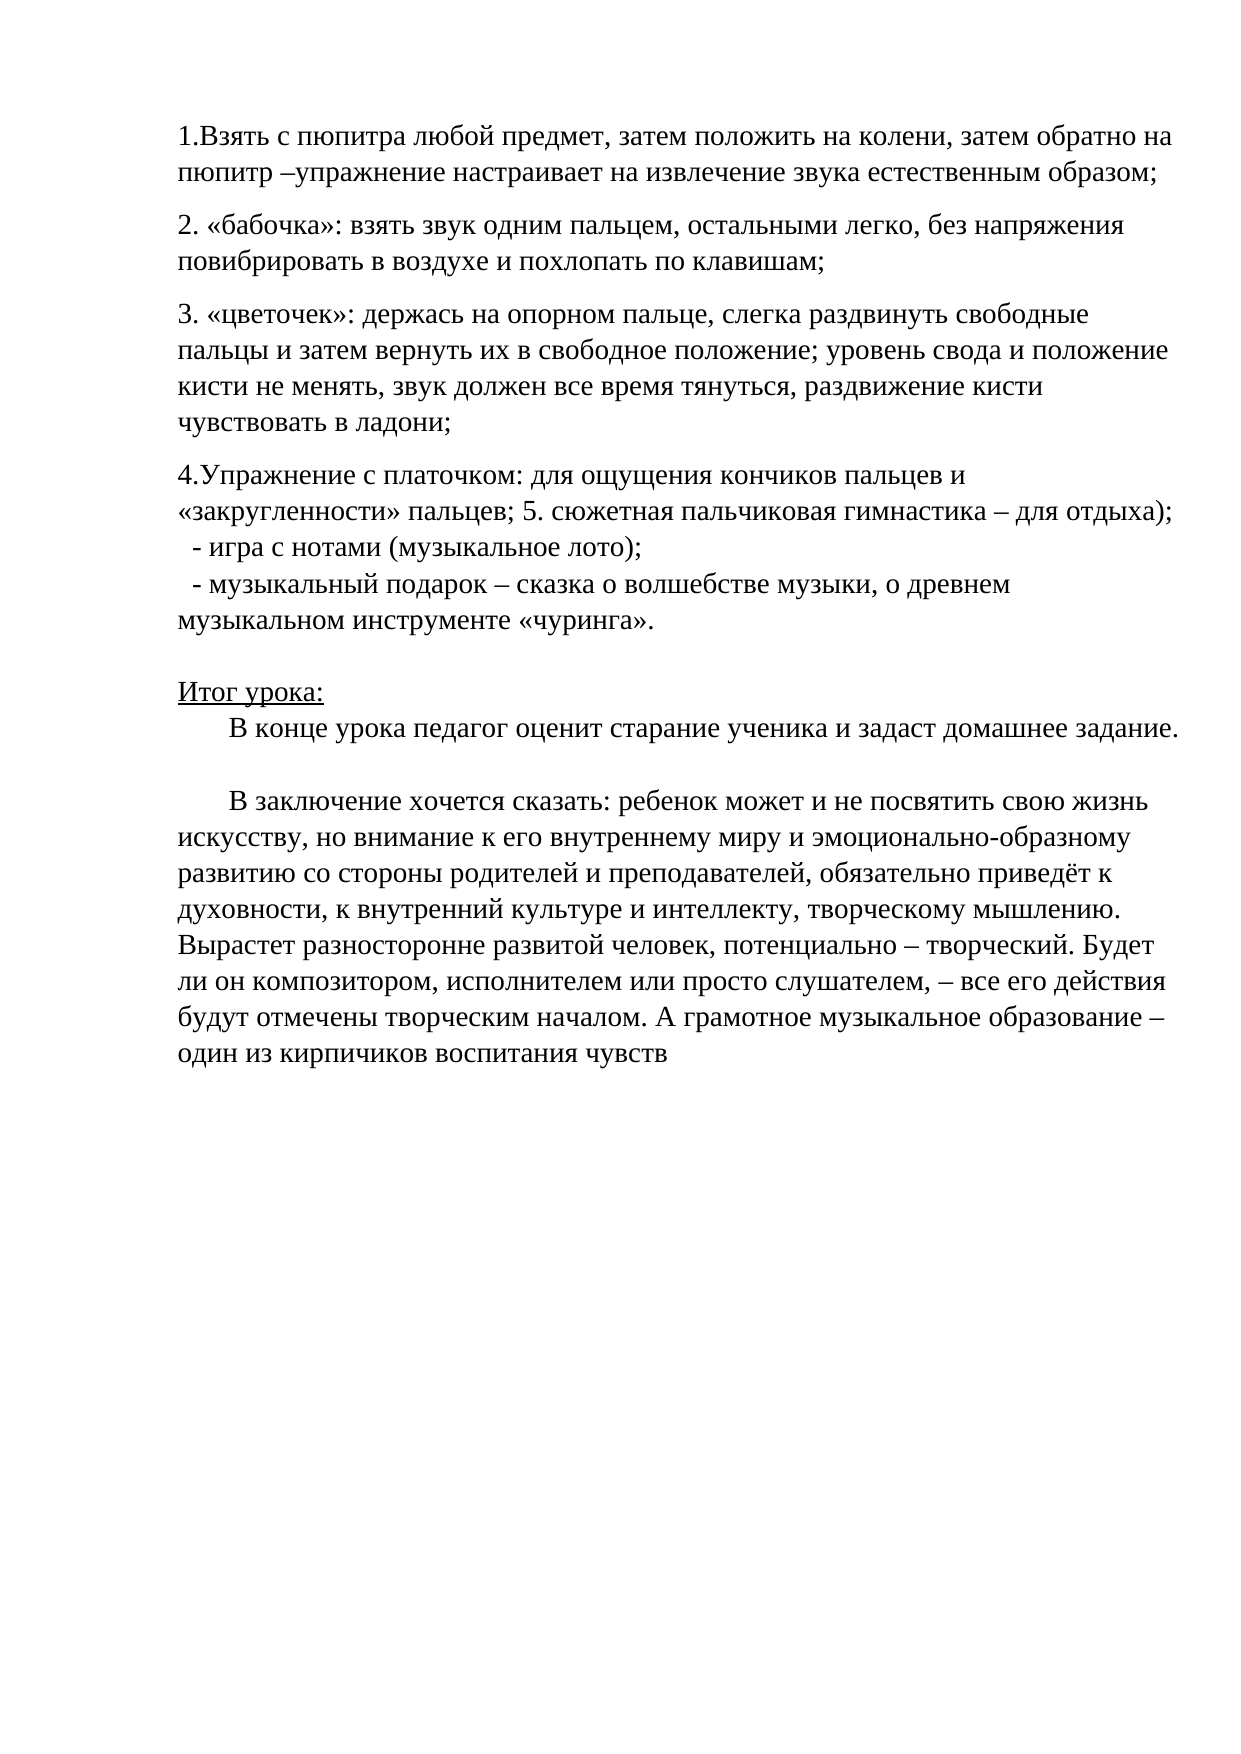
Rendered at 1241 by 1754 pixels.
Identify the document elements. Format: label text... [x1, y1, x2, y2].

text 3. «цветочек»: держась на опорном пальце, слегка раздвинуть свободные пальцы и затем вернуть их в свободное положение; уровень свода и положение кисти не менять, звук должен все время тянуться, раздвижение кисти чувствовать в ладони; [177, 296, 1181, 438]
text 2. «бабочка»: взять звук одним пальцем, остальными легко, без напряжения повибрировать в воздухе и похлопать по клавишам; [177, 207, 1181, 277]
text 1.Взять с пюпитра любой предмет, затем положить на колени, затем обратно на пюпитр –упражнение настраивает на извлечение звука естественным образом; [177, 118, 1181, 188]
text 4.Упражнение с платочком: для ощущения кончиков пальцев и «закругленности» пальцев; 5. сюжетная пальчиковая гимнастика – для отдыха); - игра с нотами (музыкальное лото); - музыкальный подарок – сказка о волшебстве музыки, о древнем музыкальном инструменте «чуринга». Итог урока: В конце урока педагог оценит старание ученика и задаст домашнее задание. В заключение хочется сказать: ребенок может и не посвятить свою жизнь искусству, но внимание к его внутреннему миру и эмоционально-образному развитию со стороны родителей и преподавателей, обязательно приведёт к духовности, к внутренний культуре и интеллекту, творческому мышлению. Вырастет разносторонне развитой человек, потенциально – творческий. Будет ли он композитором, исполнителем или просто слушателем, – все его действия будут отмечены творческим началом. А грамотное музыкальное образование – один из кирпичиков воспитания чувств [177, 457, 1181, 1069]
